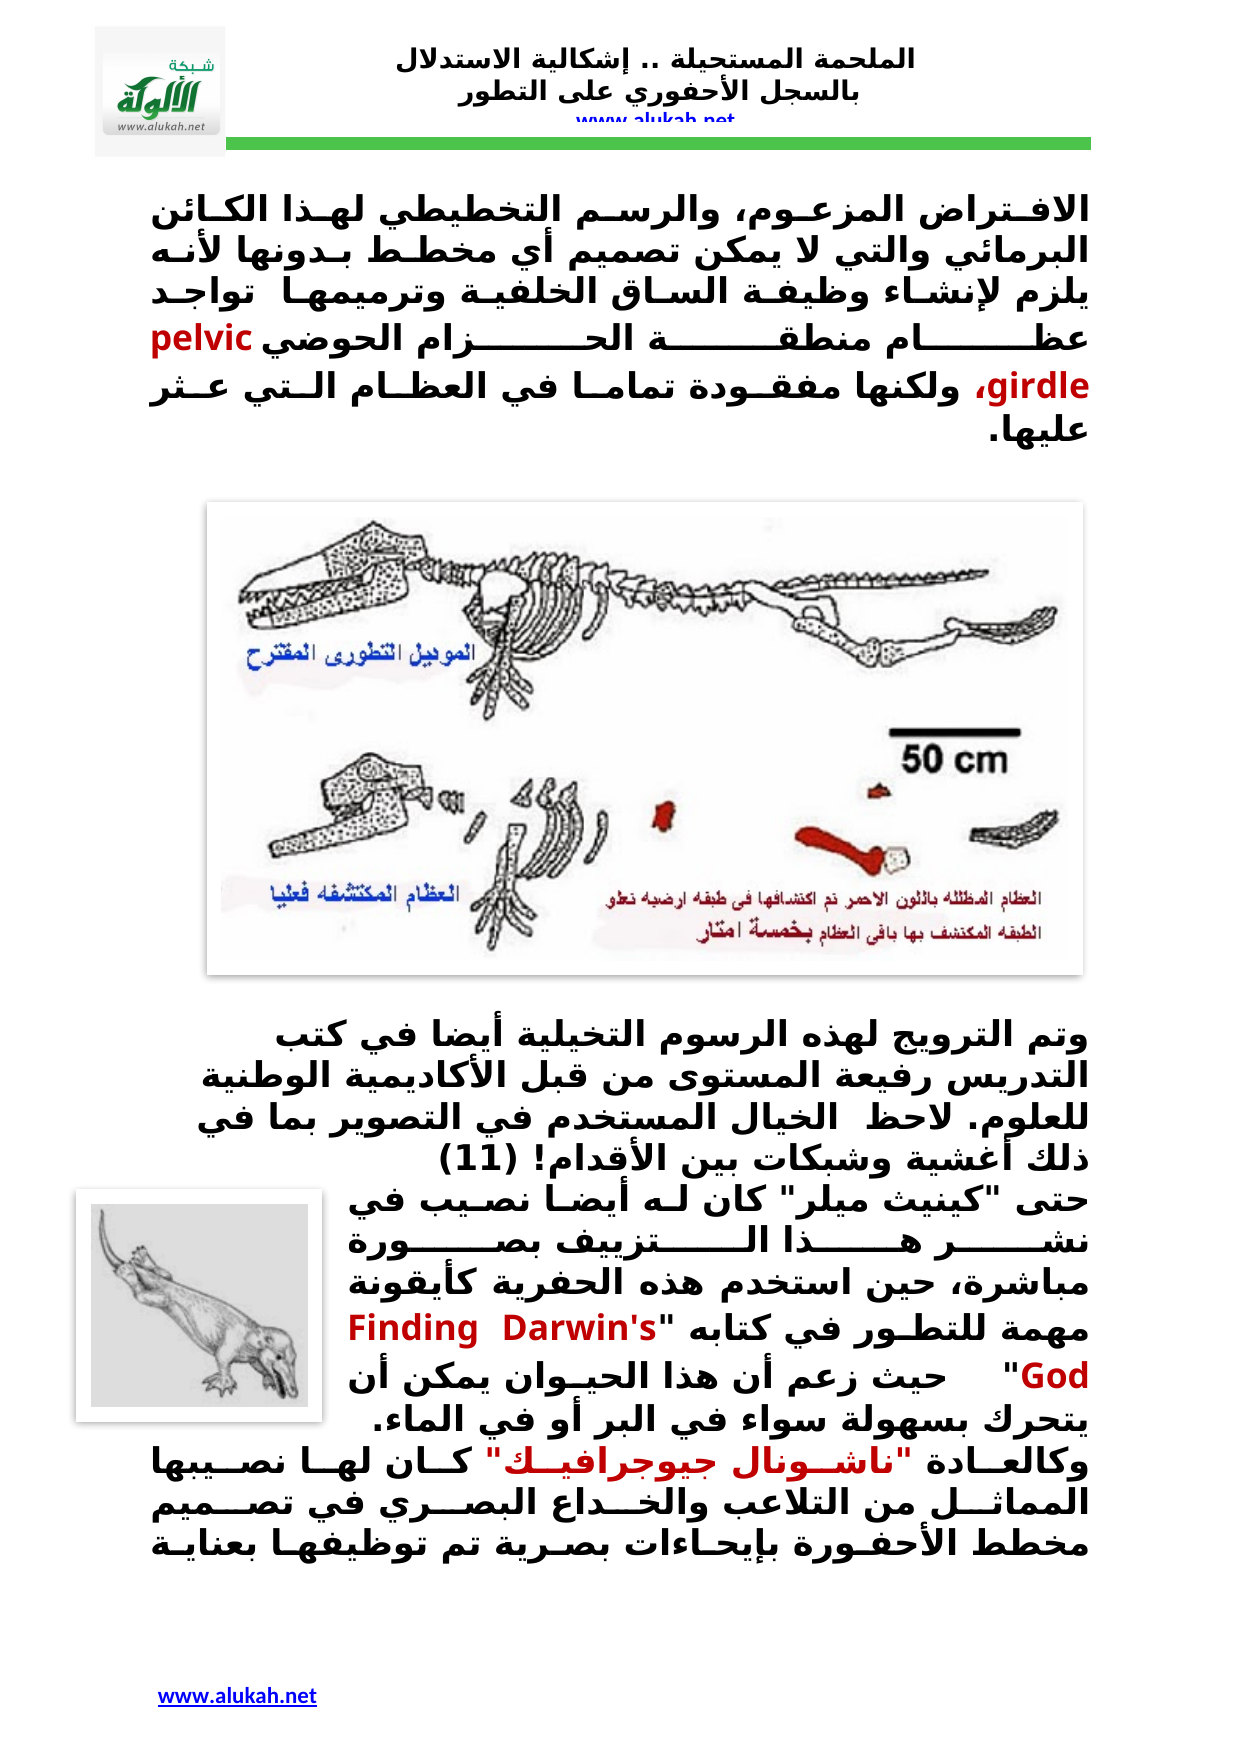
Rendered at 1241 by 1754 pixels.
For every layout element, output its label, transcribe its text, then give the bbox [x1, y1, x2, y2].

picture [91, 1204, 308, 1407]
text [150, 188, 1090, 450]
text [150, 1440, 1090, 1564]
text وتم الترويج لهذه الرسوم التخيلية أيضا في كتب التدريس رفيعة المستوى من قبل الأكاديمية الوطنية للعلوم. لاحظ الخيال المستخدم في التصوير بما في ذلك أغشية وشبكات بين الأقدام! (11) [150, 1014, 1090, 1179]
picture [221, 517, 1068, 961]
text حتى "كينيث ميلر" كان له أيضا نصيب في نشر هذا التزييف بصورة مباشرة، حين استخدم هذه الحفرية كأيقونة مهمة للتطور في كتابه "Finding Darwin's God" حيث زعم أن هذا الحيوان يمكن أن يتحرك بسهولة سواء في البر أو في الماء. [150, 1179, 1090, 1440]
